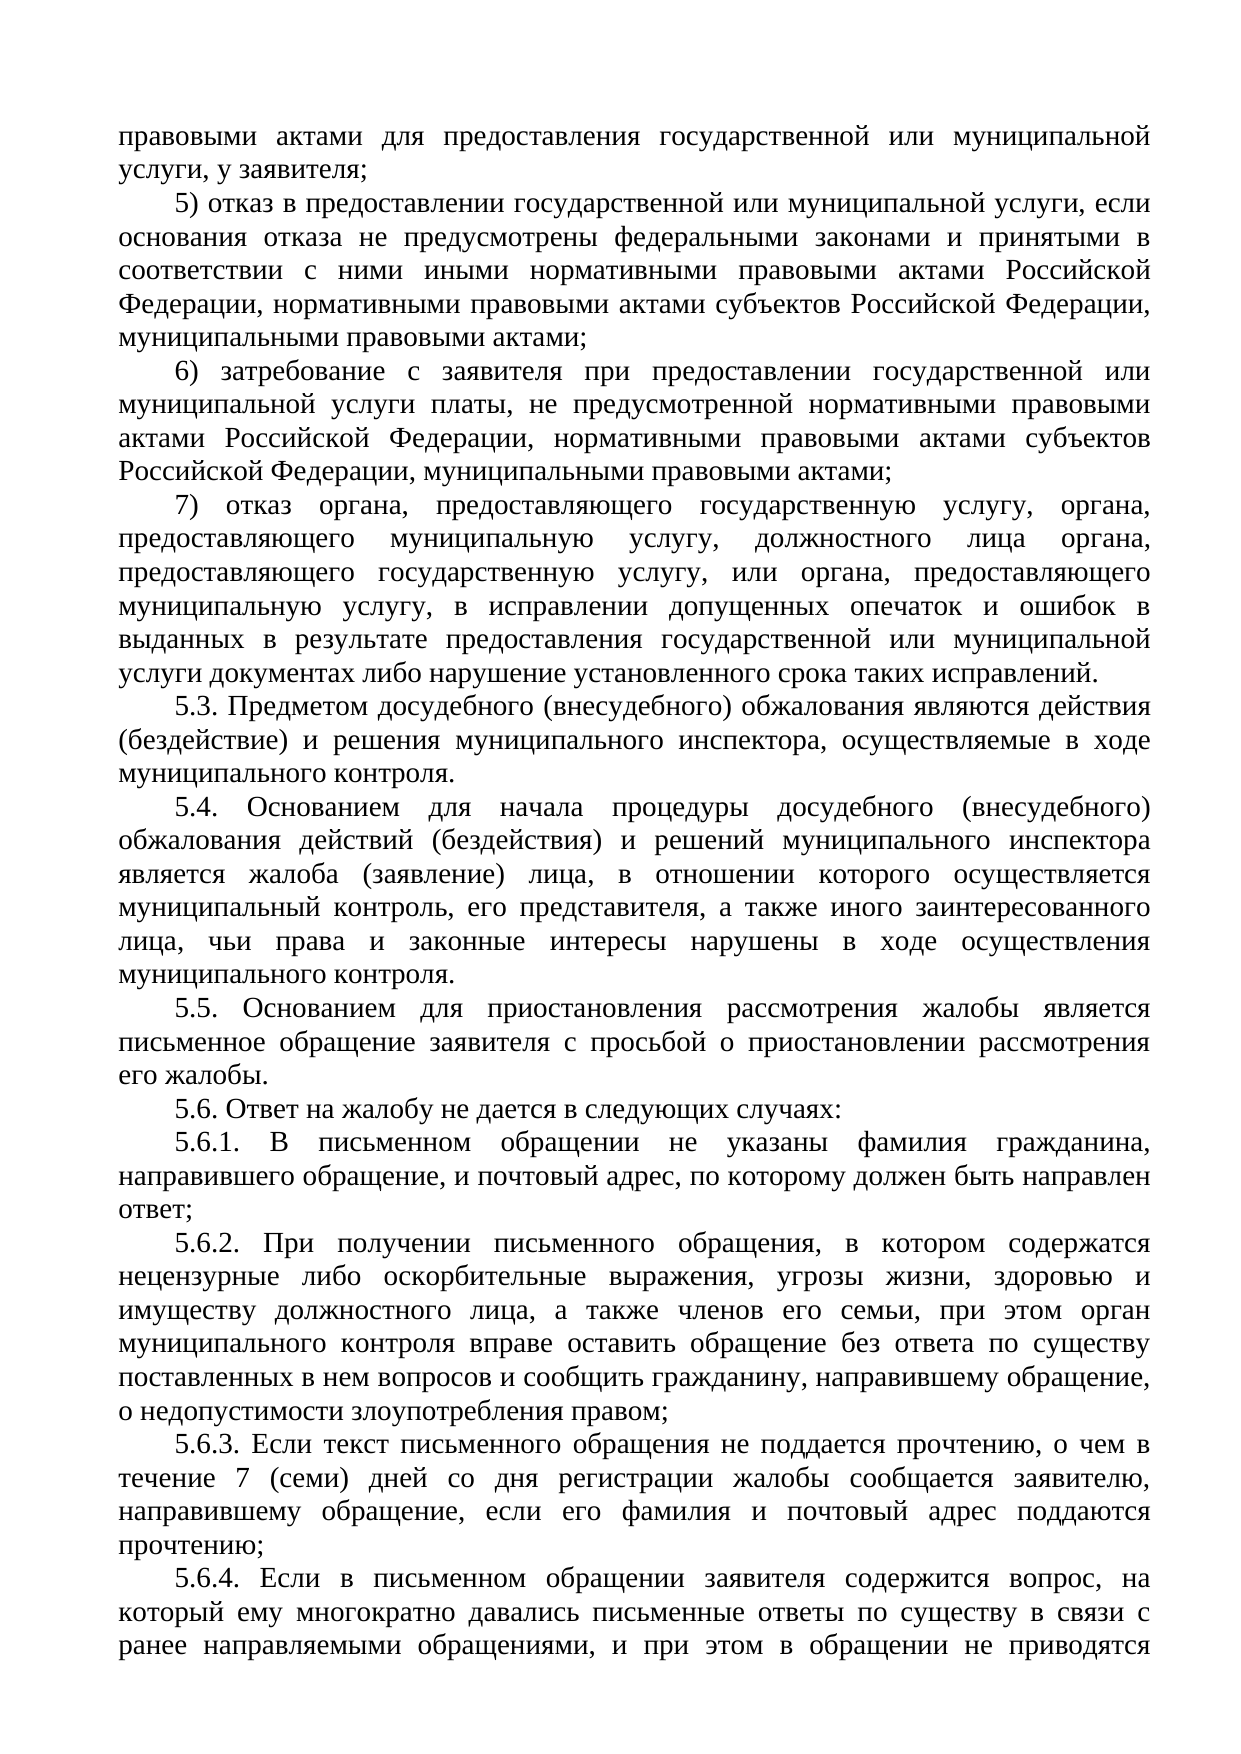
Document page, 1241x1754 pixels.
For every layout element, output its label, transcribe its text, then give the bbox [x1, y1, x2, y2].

text 5) отказ в предоставлении государственной или муниципальной услуги, если основания отказа не предусмотрены федеральными законами и принятыми в соответствии с ними иными нормативными правовыми актами Российской Федерации, нормативными правовыми актами субъектов Российской Федерации, муниципальными правовыми актами; [118, 185, 1152, 353]
text 5.3. Предметом досудебного (внесудебного) обжалования являются действия (бездействие) и решения муниципального инспектора, осуществляемые в ходе муниципального контроля. [118, 688, 1152, 789]
text 5.4. Основанием для начала процедуры досудебного (внесудебного) обжалования действий (бездействия) и решений муниципального инспектора является жалоба (заявление) лица, в отношении которого осуществляется муниципальный контроль, его представителя, а также иного заинтересованного лица, чьи права и законные интересы нарушены в ходе осуществления муниципального контроля. [118, 789, 1152, 990]
text 7) отказ органа, предоставляющего государственную услугу, органа, предоставляющего муниципальную услугу, должностного лица органа, предоставляющего государственную услугу, или органа, предоставляющего муниципальную услугу, в исправлении допущенных опечаток и ошибок в выданных в результате предоставления государственной или муниципальной услуги документах либо нарушение установленного срока таких исправлений. [118, 487, 1152, 688]
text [118, 118, 1152, 185]
text 5.5. Основанием для приостановления рассмотрения жалобы является письменное обращение заявителя с просьбой о приостановлении рассмотрения его жалобы. [118, 990, 1152, 1091]
text 5.6.3. Если текст письменного обращения не поддается прочтению, о чем в течение 7 (семи) дней со дня регистрации жалобы сообщается заявителю, направившему обращение, если его фамилия и почтовый адрес поддаются прочтению; [118, 1426, 1152, 1560]
text 6) затребование с заявителя при предоставлении государственной или муниципальной услуги платы, не предусмотренной нормативными правовыми актами Российской Федерации, нормативными правовыми актами субъектов Российской Федерации, муниципальными правовыми актами; [118, 353, 1152, 487]
text 5.6.2. При получении письменного обращения, в котором содержатся нецензурные либо оскорбительные выражения, угрозы жизни, здоровью и имуществу должностного лица, а также членов его семьи, при этом орган муниципального контроля вправе оставить обращение без ответа по существу поставленных в нем вопросов и сообщить гражданину, направившему обращение, о недопустимости злоупотребления правом; [118, 1225, 1152, 1426]
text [118, 1560, 1152, 1661]
text 5.6. Ответ на жалобу не дается в следующих случаях: [118, 1091, 1152, 1124]
text 5.6.1. В письменном обращении не указаны фамилия гражданина, направившего обращение, и почтовый адрес, по которому должен быть направлен ответ; [118, 1124, 1152, 1225]
